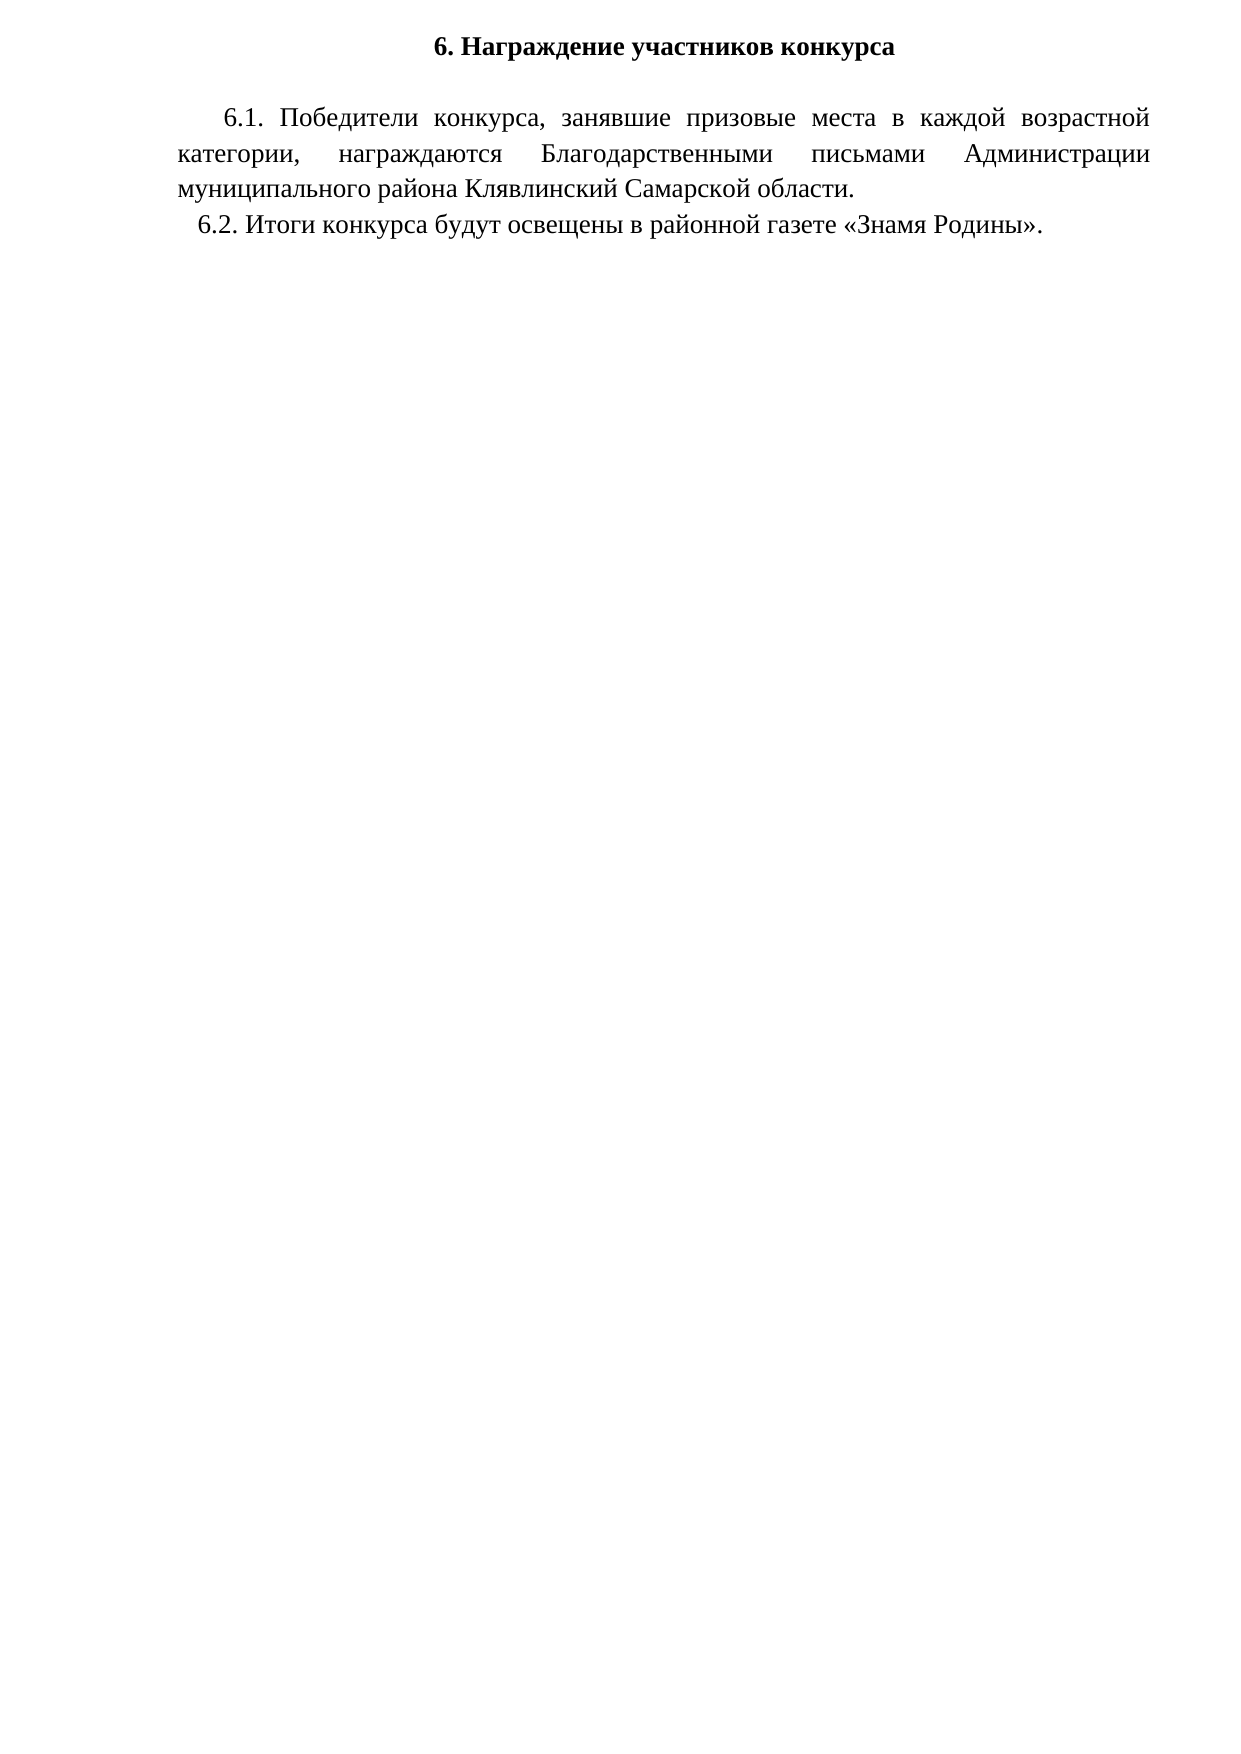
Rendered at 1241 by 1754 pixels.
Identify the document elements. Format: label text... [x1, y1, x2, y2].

text 6.1. Победители конкурса, занявшие призовые места в каждой возрастной категории, награждаются Благодарственными письмами Администрации муниципального района Клявлинский Самарской области. [177, 101, 1152, 204]
text 6. Награждение участников конкурса [177, 29, 1152, 61]
text 6.2. Итоги конкурса будут освещены в районной газете «Знамя Родины». [177, 208, 1152, 239]
